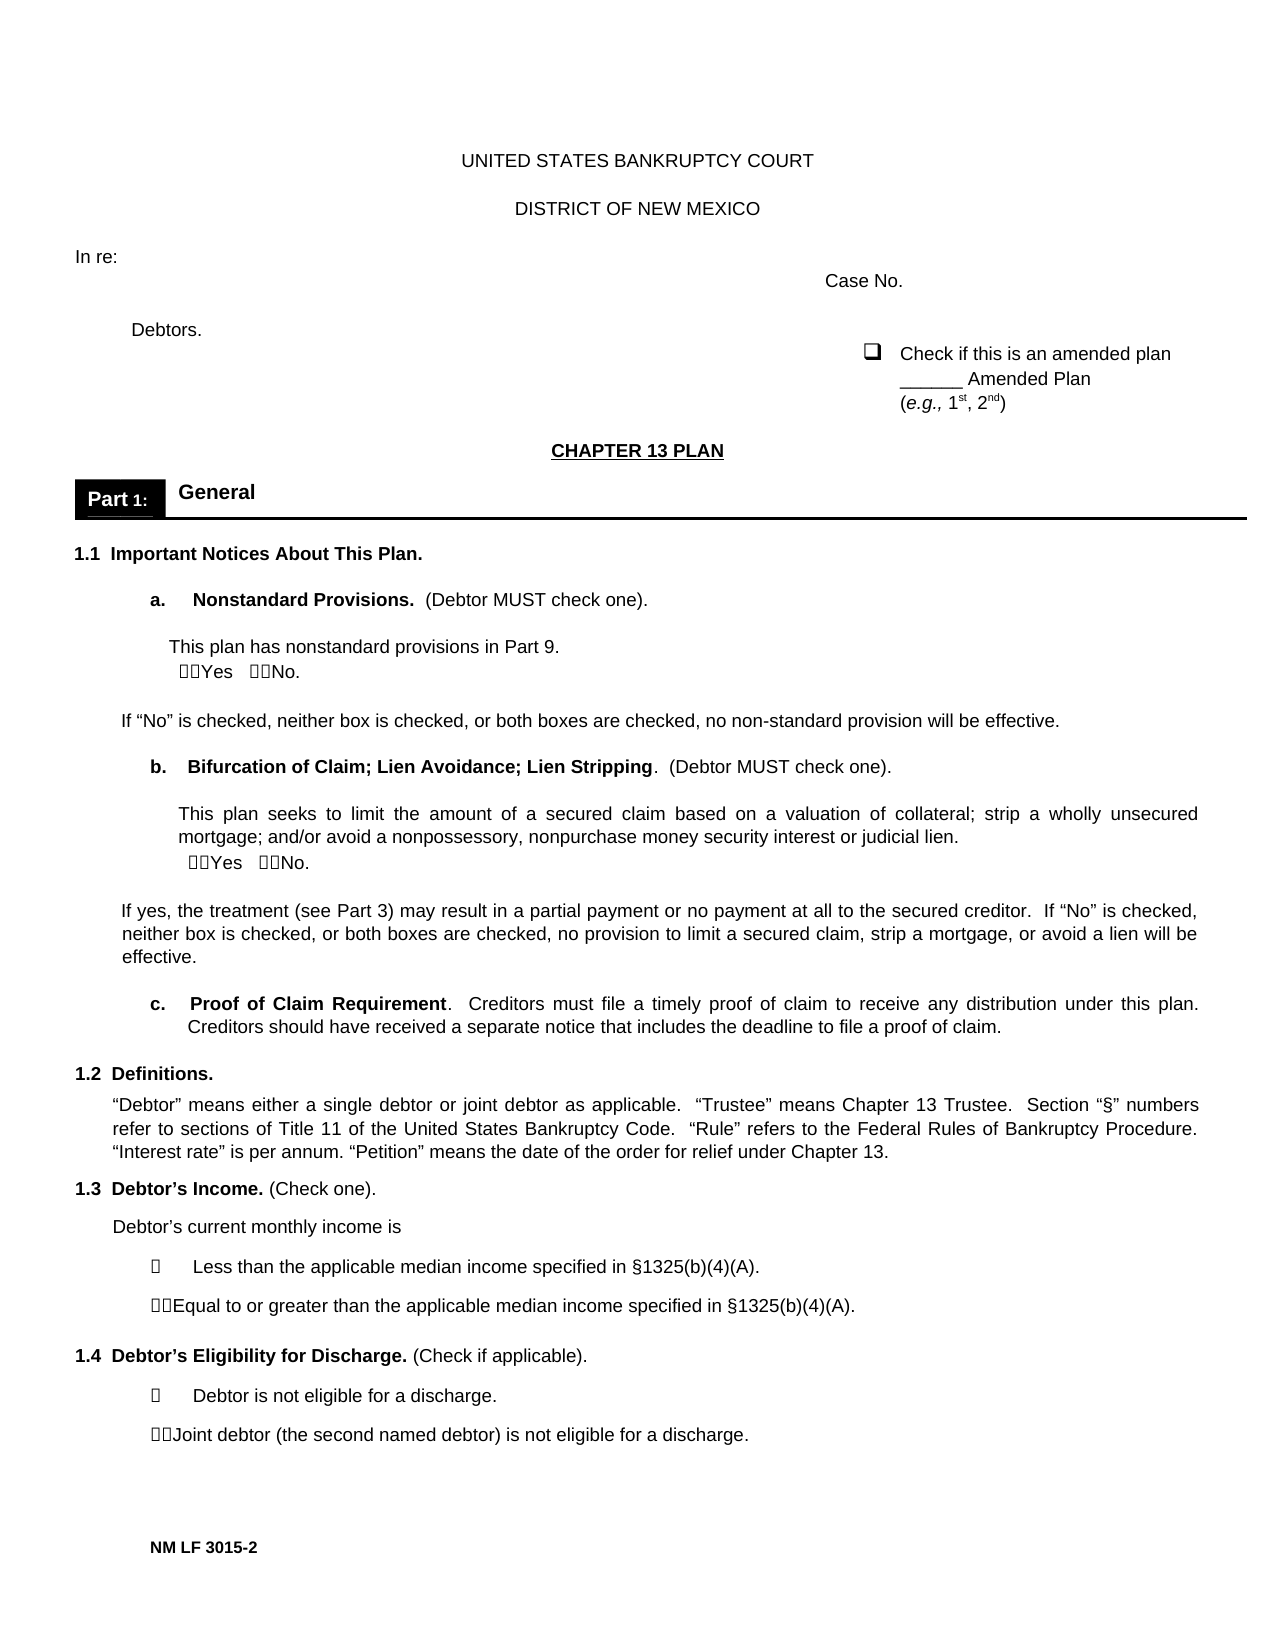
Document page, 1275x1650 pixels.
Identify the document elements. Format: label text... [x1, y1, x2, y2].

text Yes No. [122, 659, 1200, 684]
text ______ Amended Plan [75, 368, 1200, 389]
text b. Bifurcation of Claim; Lien Avoidance; Lien Stripping. (Debtor MUST check one). [150, 756, 1200, 778]
text This plan has nonstandard provisions in Part 9. [122, 636, 1200, 657]
text 1.4 Debtor’s Eligibility for Discharge. (Check if applicable). [75, 1344, 1200, 1366]
text Debtor’s current monthly income is [112, 1216, 1200, 1237]
text In re: [75, 246, 1200, 268]
text If “No” is checked, neither box is checked, or both boxes are checked, no non-standard provision will be effective. [121, 709, 1200, 731]
text “Debtor” means either a single debtor or joint debtor as applicable. “Trustee” means Chapter 13 Trustee. Section “§” numbers refer to sections of Title 11 of the United States Bankruptcy Code. “Rule” refers to the Federal Rules of Bankruptcy Procedure. “Interest rate” is per annum. “Petition” means the date of the order for relief under Chapter 13. [112, 1094, 1200, 1162]
list 1.2 Definitions. [75, 1062, 1200, 1084]
text (e.g., 1st, 2nd) [75, 392, 1200, 413]
text UNITED STATES BANKRUPTCY COURT [75, 150, 1200, 172]
text Debtors. [131, 318, 1200, 340]
text If yes, the treatment (see Part 3) may result in a partial payment or no payment at all to the secured creditor. If “No” is checked, neither box is checked, or both boxes are checked, no provision to limit a secured claim, strip a mortgage, or avoid a lien will be effective. [121, 900, 1200, 968]
text Joint debtor (the second named debtor) is not eligible for a discharge. [150, 1421, 1200, 1446]
text Case No. [75, 270, 1200, 292]
text 1.3 Debtor’s Income. (Check one). [75, 1178, 1200, 1200]
text Equal to or greater than the applicable median income specified in §1325(b)(4)(A). [150, 1292, 1200, 1318]
text Yes No. [122, 849, 1200, 874]
text DISTRICT OF NEW MEXICO [75, 198, 1200, 220]
text  Debtor is not eligible for a discharge. [150, 1382, 1200, 1408]
text 1.1 Important Notices About This Plan. [74, 543, 1200, 564]
text a. Nonstandard Provisions. (Debtor MUST check one). [150, 589, 1200, 611]
list Check if this is an amended plan [862, 342, 1200, 365]
text CHAPTER 13 PLAN [75, 440, 1200, 461]
text This plan seeks to limit the amount of a secured claim based on a valuation of collateral; strip a wholly unsecured mortgage; and/or avoid a nonpossessory, nonpurchase money security interest or judicial lien. [178, 802, 1200, 847]
text c. Proof of Claim Requirement. Creditors must file a timely proof of claim to receive any distribution under this plan. Creditors should have received a separate notice that includes the deadline to file a proof of claim. [150, 993, 1200, 1037]
text  Less than the applicable median income specified in §1325(b)(4)(A). [150, 1254, 1200, 1279]
